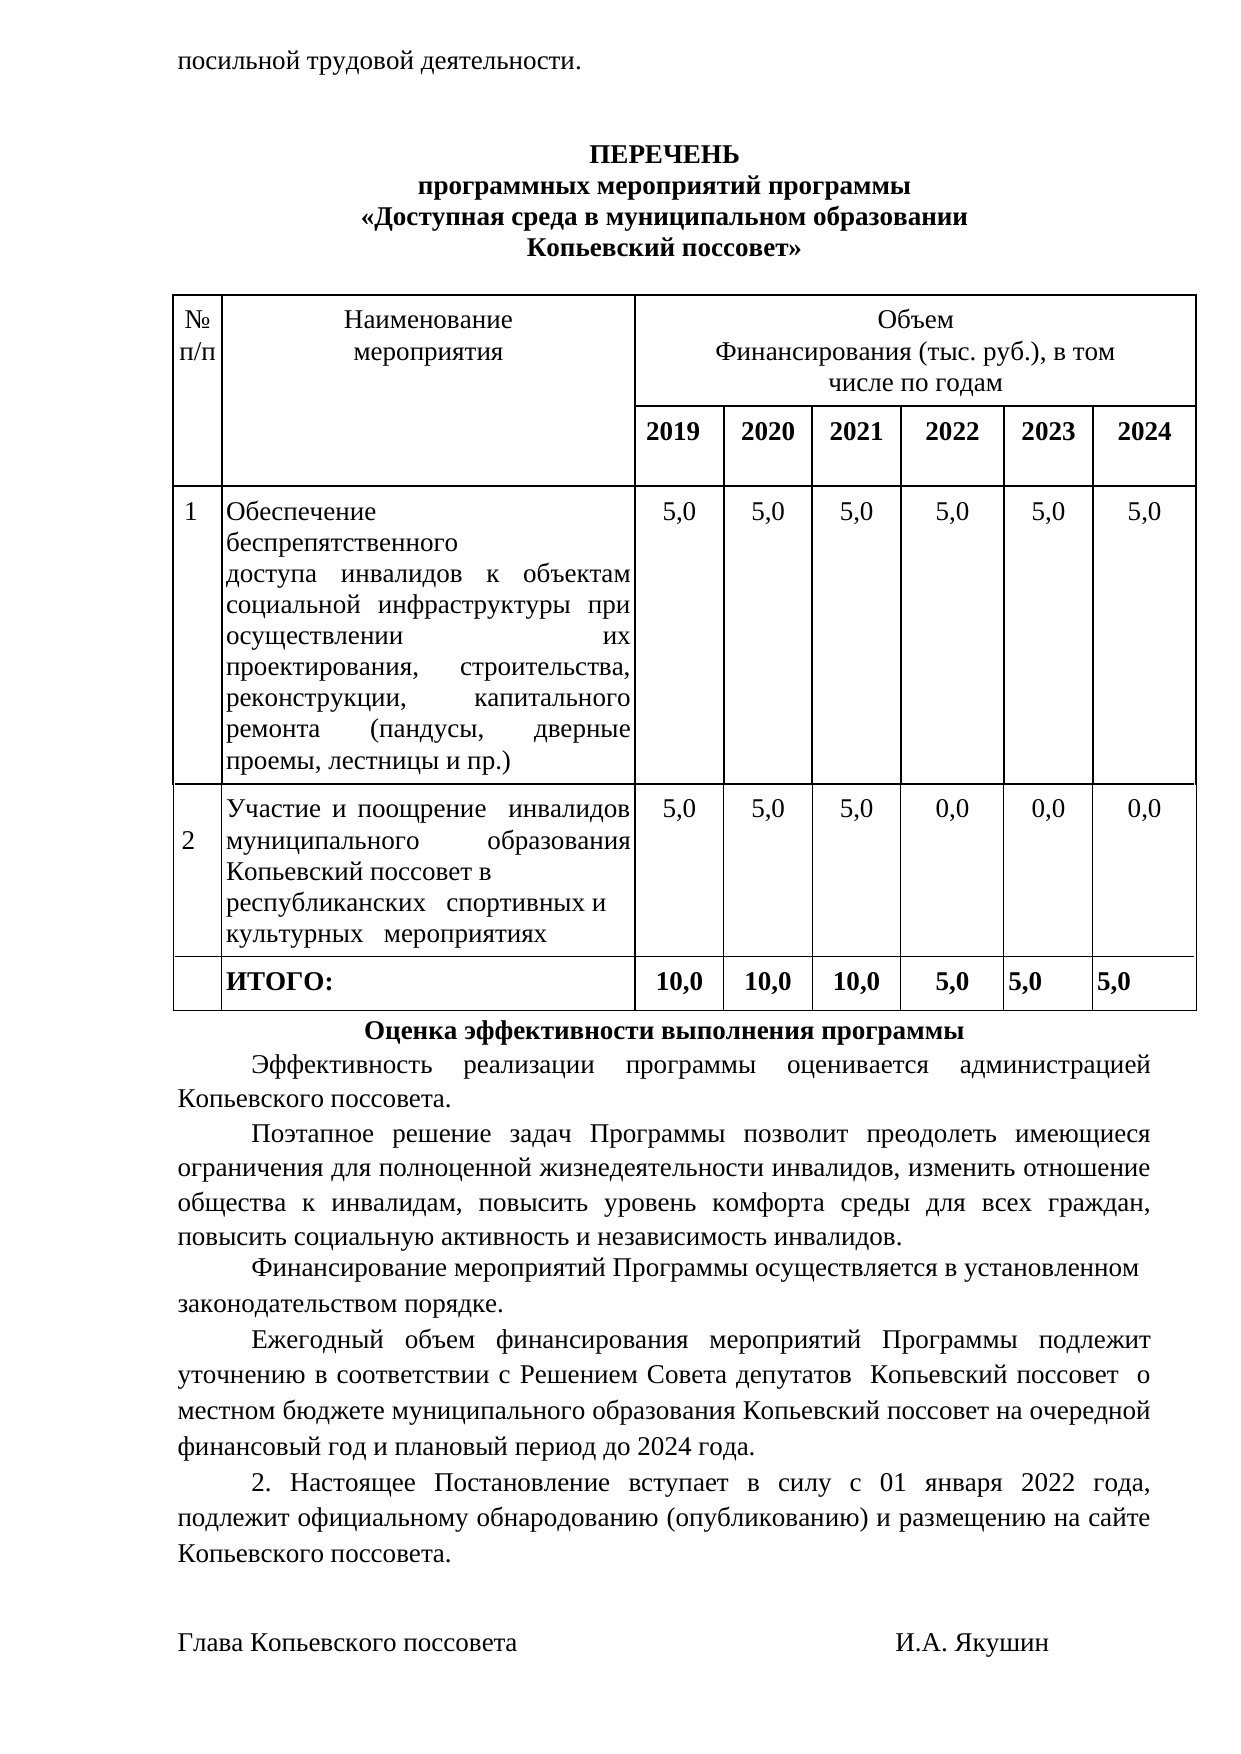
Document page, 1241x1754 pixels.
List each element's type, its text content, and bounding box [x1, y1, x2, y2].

table_cell 5,0 [1094, 487, 1195, 783]
table_cell 5,0 [813, 785, 900, 956]
table_header Объем Финансирования (тыс. руб.), в том числе по годам [636, 296, 1195, 405]
table_header № п/п [174, 296, 221, 485]
table_cell 2024 [1094, 407, 1195, 485]
table_cell 10,0 [636, 957, 723, 1009]
table_cell Участие и поощрение инвалидов муниципального образования Копьевский поссовет в республиканских спортивных и культурных мероприятиях [222, 785, 634, 956]
table_cell 5,0 [1005, 487, 1092, 783]
title «Доступная среда в муниципальном образовании [177, 200, 1152, 231]
table_cell 1 [174, 487, 221, 783]
table_cell 2021 [813, 407, 900, 485]
text 2. Настоящее Постановление вступает в силу с 01 января 2022 года, подлежит официальному обнародованию (опубликованию) и размещению на сайте Копьевского поссовета. [177, 1466, 1152, 1568]
title программных мероприятий программы [177, 169, 1152, 200]
table_cell 5,0 [1093, 956, 1196, 1009]
table_cell 5,0 [901, 957, 1003, 1009]
table_cell 5,0 [636, 785, 723, 956]
table_cell 2023 [1005, 407, 1092, 485]
table_cell 2019 [636, 407, 723, 485]
text Финансирование мероприятий Программы осуществляется в установленном законодательством порядке. [177, 1251, 1152, 1318]
text Поэтапное решение задач Программы позволит преодолеть имеющиеся ограничения для полноценной жизнедеятельности инвалидов, изменить отношение общества к инвалидам, повысить уровень комфорта среды для всех граждан, повысить социальную активность и независимость инвалидов. [177, 1114, 1152, 1251]
table_cell 10,0 [724, 957, 812, 1009]
table_cell 5,0 [1004, 957, 1092, 1009]
table_cell 5,0 [813, 487, 900, 783]
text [177, 44, 1152, 76]
table_cell 5,0 [724, 785, 812, 956]
text Эффективность реализации программы оценивается администрацией Копьевского поссовета. [177, 1045, 1152, 1114]
table_cell 0,0 [1093, 783, 1196, 956]
text Ежегодный объем финансирования мероприятий Программы подлежит уточнению в соответствии с Решением Совета депутатов Копьевский поссовет о местном бюджете муниципального образования Копьевский поссовет на очередной финансовый год и плановый период до 2024 года. [177, 1323, 1152, 1461]
table_cell 5,0 [636, 487, 723, 783]
table_cell [174, 957, 221, 1009]
table_cell 5,0 [725, 487, 811, 783]
table_cell 2022 [902, 407, 1003, 485]
table_cell 10,0 [813, 957, 900, 1009]
table_header Наименование мероприятия [223, 296, 634, 485]
table_cell Обеспечение беспрепятственного доступа инвалидов к объектам социальной инфраструктуры при осуществлении их проектирования, строительства, реконструкции, капитального ремонта (пандусы, дверные проемы, лестницы и пр.) [223, 487, 634, 783]
title Копьевский поссовет» [177, 231, 1152, 262]
text Оценка эффективности выполнения программы [177, 1011, 1152, 1045]
table_cell 2 [174, 784, 221, 956]
table_cell 5,0 [902, 487, 1003, 783]
table_cell 0,0 [1004, 785, 1092, 956]
table_cell ИТОГО: [222, 957, 634, 1009]
text ПЕРЕЧЕНЬ [177, 138, 1152, 169]
text Глава Копьевского поссовета И.А. Якушин [177, 1626, 1152, 1657]
table_cell 2020 [725, 407, 811, 485]
table_cell 0,0 [901, 785, 1003, 956]
